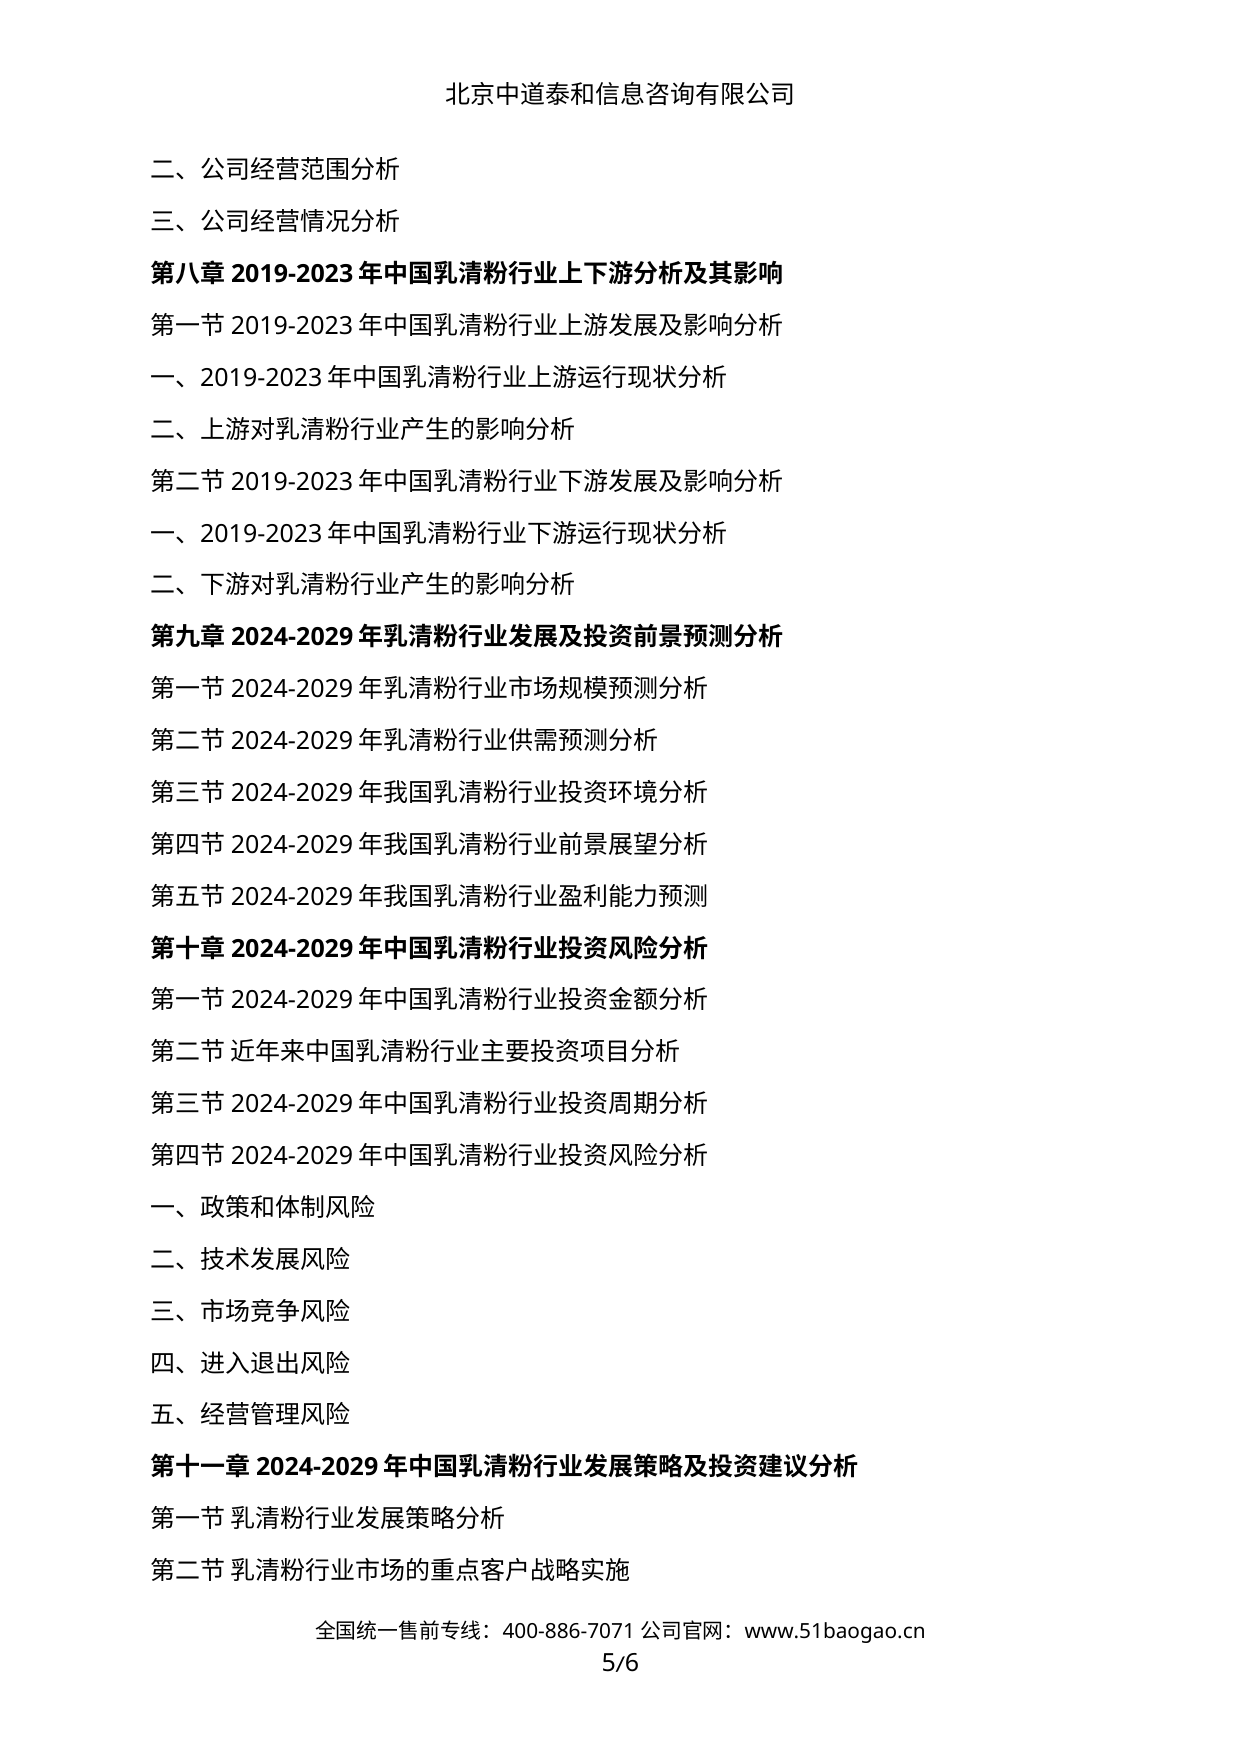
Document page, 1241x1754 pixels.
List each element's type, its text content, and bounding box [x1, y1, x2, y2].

text 第二节 2019-2023年中国乳清粉行业下游发展及影响分析 [150, 461, 1090, 497]
text 一、2019-2023年中国乳清粉行业下游运行现状分析 [150, 513, 1090, 549]
text 第二节 2024-2029年乳清粉行业供需预测分析 [150, 721, 1090, 757]
text 第一节 2024-2029年乳清粉行业市场规模预测分析 [150, 669, 1090, 705]
text 四、进入退出风险 [150, 1343, 1090, 1379]
text 二、技术发展风险 [150, 1239, 1090, 1276]
text 第八章 2019-2023年中国乳清粉行业上下游分析及其影响 [150, 254, 1090, 290]
text 第四节 2024-2029年我国乳清粉行业前景展望分析 [150, 824, 1090, 861]
text 第一节 2024-2029年中国乳清粉行业投资金额分析 [150, 980, 1090, 1016]
text 第三节 2024-2029年中国乳清粉行业投资周期分析 [150, 1084, 1090, 1120]
text 第二节 乳清粉行业市场的重点客户战略实施 [150, 1551, 1090, 1587]
text 第四节 2024-2029年中国乳清粉行业投资风险分析 [150, 1136, 1090, 1172]
text 第一节 2019-2023年中国乳清粉行业上游发展及影响分析 [150, 306, 1090, 342]
text 第三节 2024-2029年我国乳清粉行业投资环境分析 [150, 772, 1090, 809]
text 第五节 2024-2029年我国乳清粉行业盈利能力预测 [150, 876, 1090, 912]
text 第一节 乳清粉行业发展策略分析 [150, 1499, 1090, 1535]
text 三、市场竞争风险 [150, 1291, 1090, 1327]
text 五、经营管理风险 [150, 1395, 1090, 1431]
text 一、政策和体制风险 [150, 1187, 1090, 1224]
text 三、公司经营情况分析 [150, 202, 1090, 238]
text 一、2019-2023年中国乳清粉行业上游运行现状分析 [150, 357, 1090, 394]
text 二、公司经营范围分析 [150, 150, 1090, 186]
text 第九章 2024-2029年乳清粉行业发展及投资前景预测分析 [150, 617, 1090, 653]
text 第十一章 2024-2029年中国乳清粉行业发展策略及投资建议分析 [150, 1447, 1090, 1483]
text 二、下游对乳清粉行业产生的影响分析 [150, 565, 1090, 601]
text 二、上游对乳清粉行业产生的影响分析 [150, 409, 1090, 446]
text 第十章 2024-2029年中国乳清粉行业投资风险分析 [150, 928, 1090, 964]
text 第二节 近年来中国乳清粉行业主要投资项目分析 [150, 1032, 1090, 1068]
